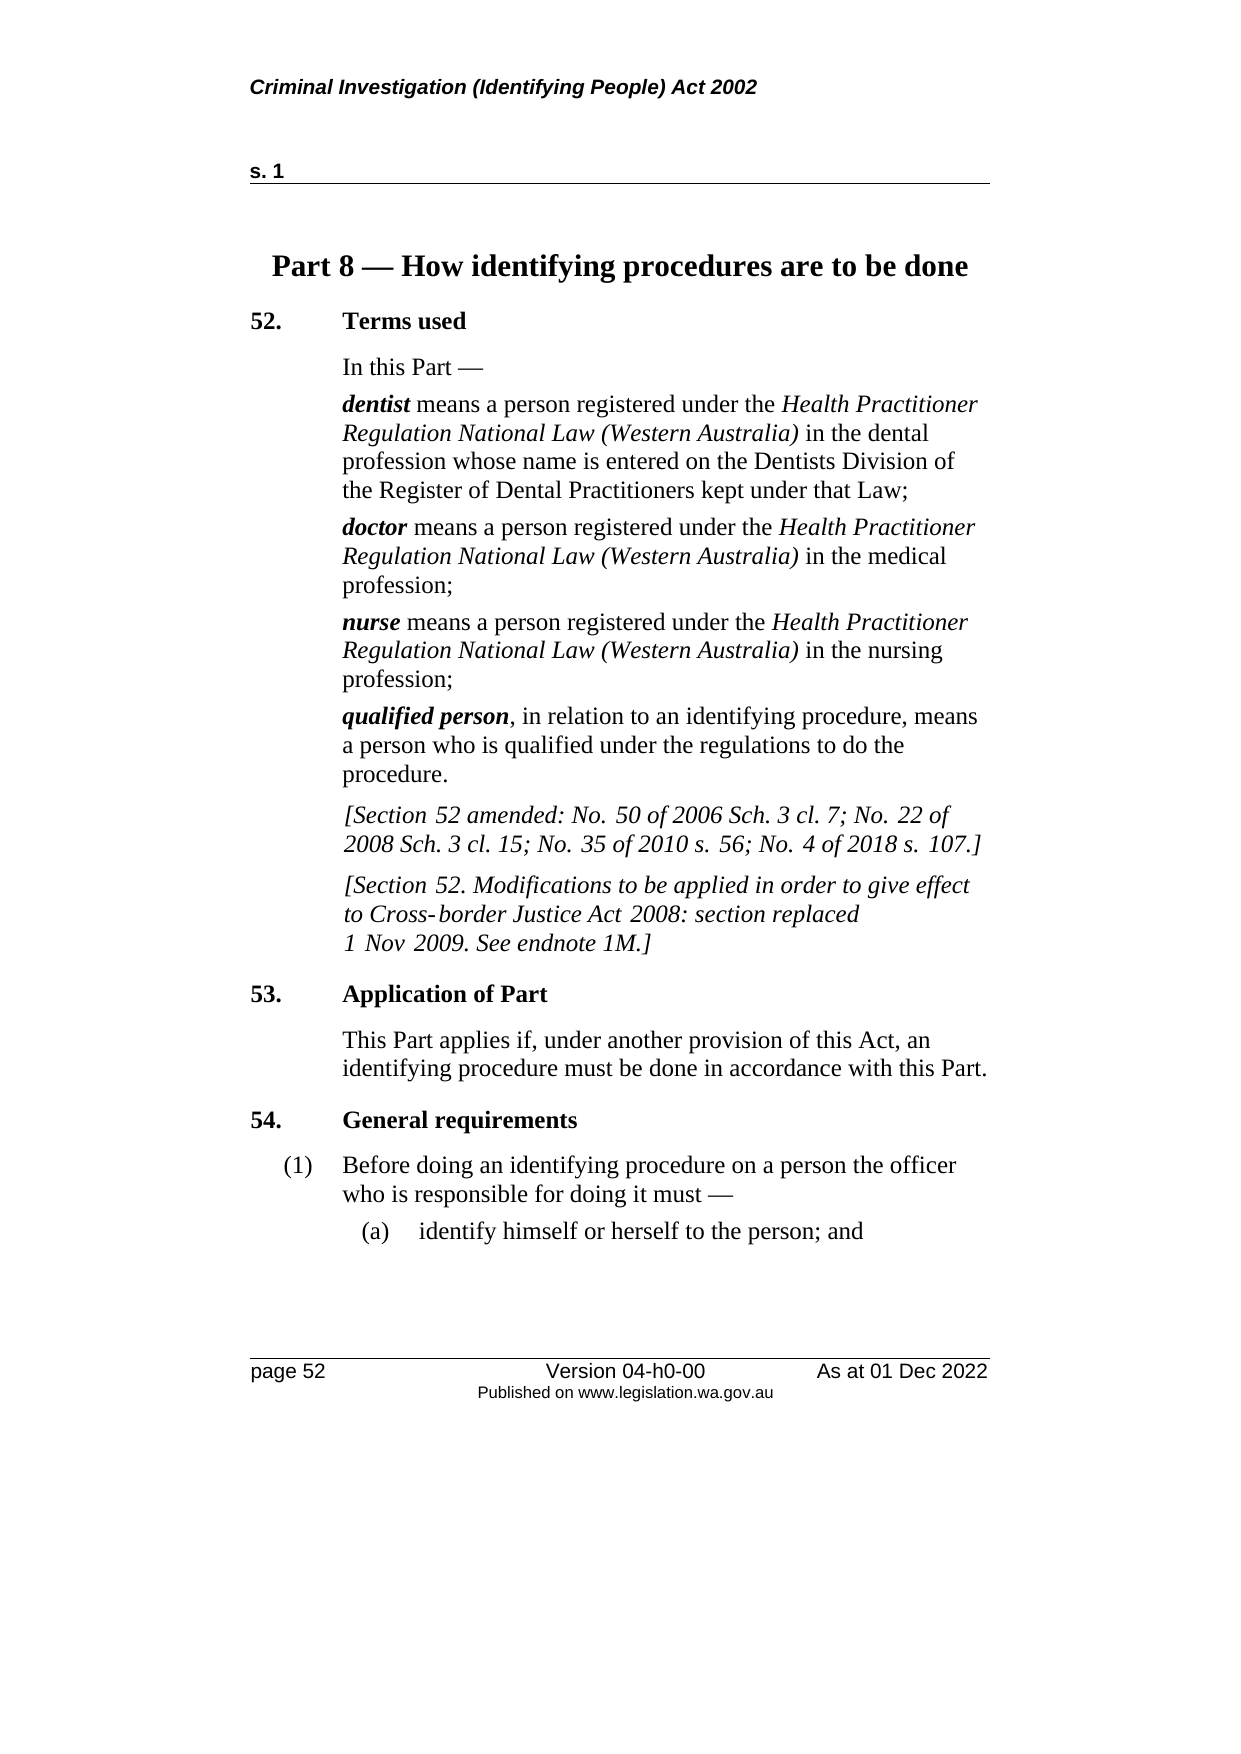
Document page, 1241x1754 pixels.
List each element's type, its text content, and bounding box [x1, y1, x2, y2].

subtitle 52. Terms used [250, 306, 990, 335]
text This Part applies if, under another provision of this Act, an identifying procedure must be done in accordance with this Part. [250, 1025, 990, 1082]
text [Section 52. Modifications to be applied in order to give effect to Cross-border Justice Act 2008: section replaced 1 Nov 2009. See endnote 1M.] [250, 870, 990, 956]
text (1) Before doing an identifying procedure on a person the officer who is responsible for doing it must — [250, 1151, 990, 1208]
text [Section 52 amended: No. 50 of 2006 Sch. 3 cl. 7; No. 22 of 2008 Sch. 3 cl. 15; No. 35 of 2010 s. 56; No. 4 of 2018 s. 107.] [250, 800, 990, 858]
text nurse means a person registered under the Health Practitioner Regulation National Law (Western Australia) in the nursing profession; [250, 607, 990, 693]
text dentist means a person registered under the Health Practitioner Regulation National Law (Western Australia) in the dental profession whose name is entered on the Dentists Division of the Register of Dental Practitioners kept under that Law; [250, 389, 990, 504]
text qualified person, in relation to an identifying procedure, means a person who is qualified under the regulations to do the procedure. [250, 701, 990, 788]
subtitle 54. General requirements [250, 1105, 990, 1134]
text doctor means a person registered under the Health Practitioner Regulation National Law (Western Australia) in the medical profession; [250, 512, 990, 598]
text (a) identify himself or herself to the person; and [250, 1216, 990, 1245]
text In this Part — [250, 352, 990, 381]
subtitle Part 8 — How identifying procedures are to be done [250, 247, 990, 283]
subtitle 53. Application of Part [250, 979, 990, 1008]
